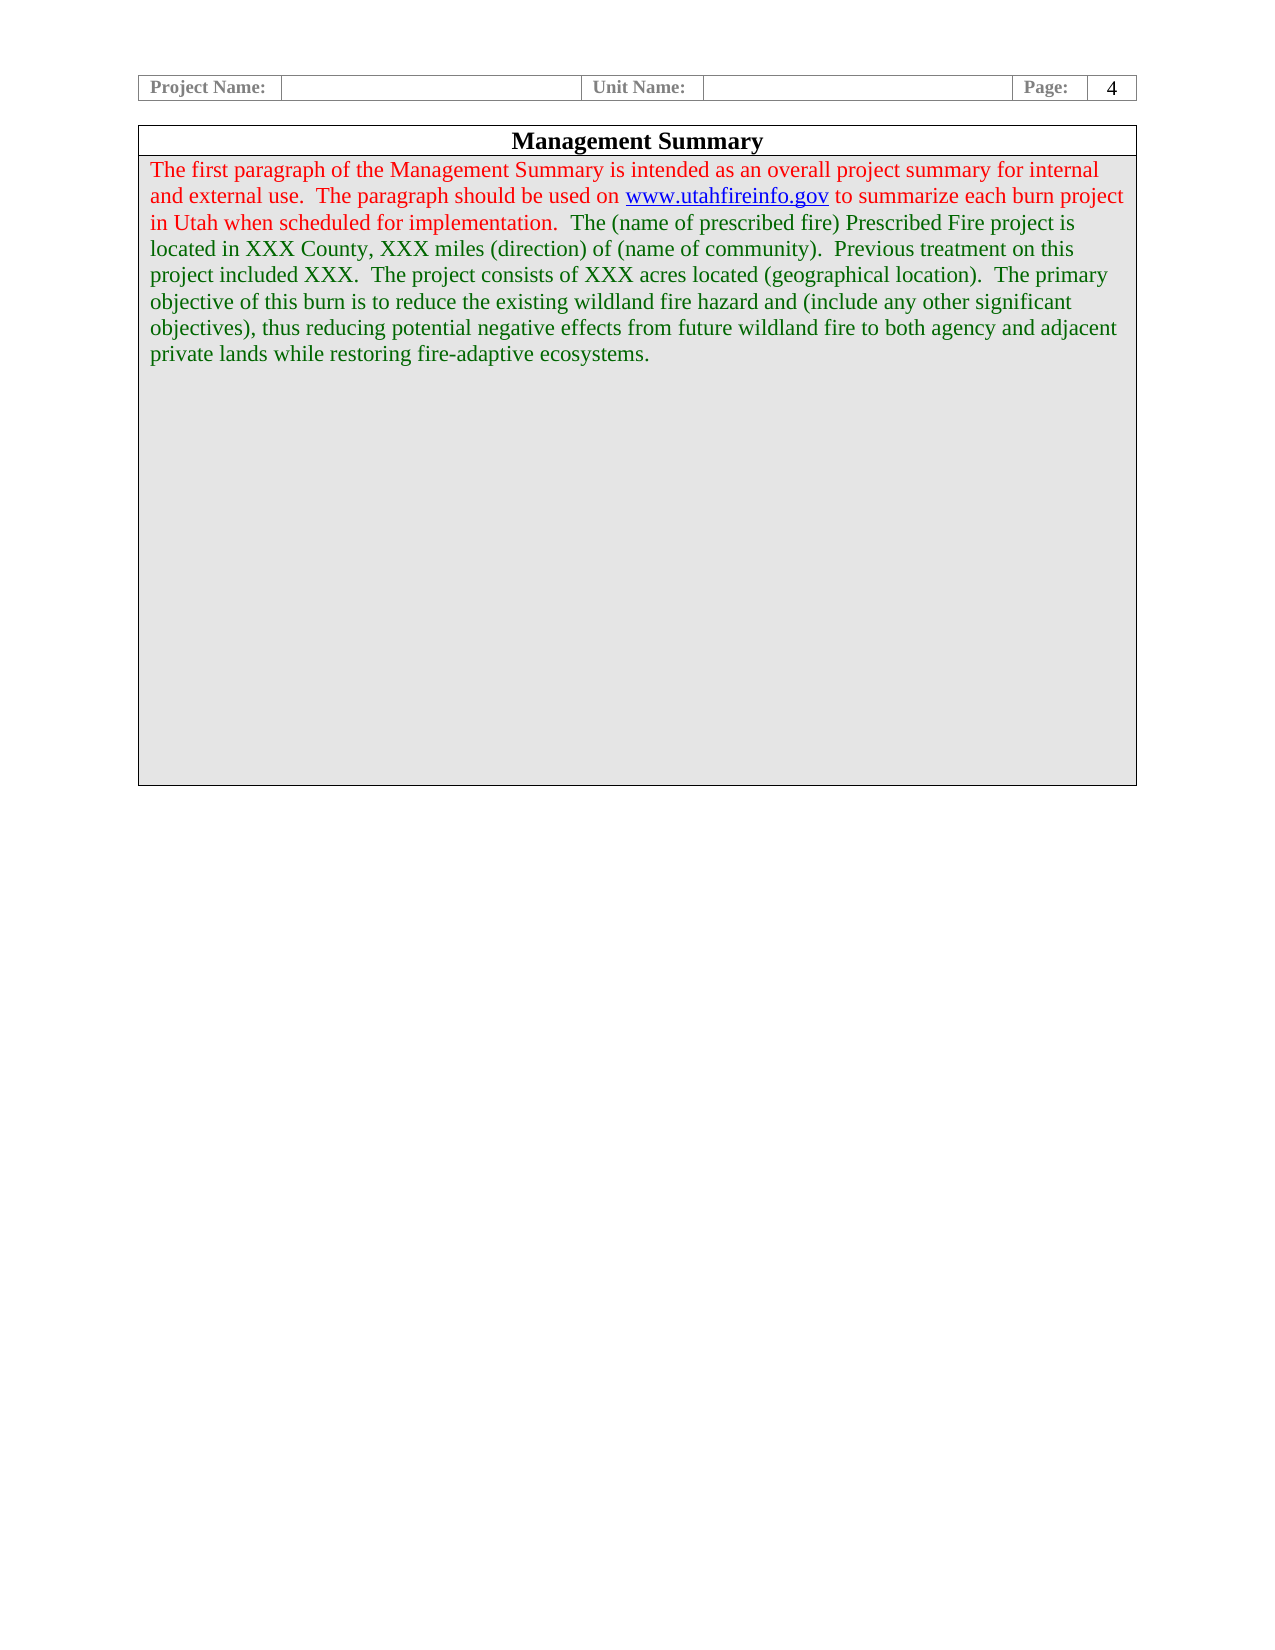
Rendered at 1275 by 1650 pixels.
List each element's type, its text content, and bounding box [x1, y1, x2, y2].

table_cell The first paragraph of the Management Summary is intended as an overall project summary for internal and external use. The paragraph should be used on www.utahfireinfo.gov to summarize each burn project in Utah when scheduled for implementation. The (name of prescribed fire) Prescribed Fire project is located in XXX County, XXX miles (direction) of (name of community). Previous treatment on this project included XXX. The project consists of XXX acres located (geographical location). The primary objective of this burn is to reduce the existing wildland fire hazard and (include any other significant objectives), thus reducing potential negative effects from future wildland fire to both agency and adjacent private lands while restoring fire-adaptive ecosystems. [139, 156, 1136, 785]
table_header Management Summary [139, 126, 1136, 155]
